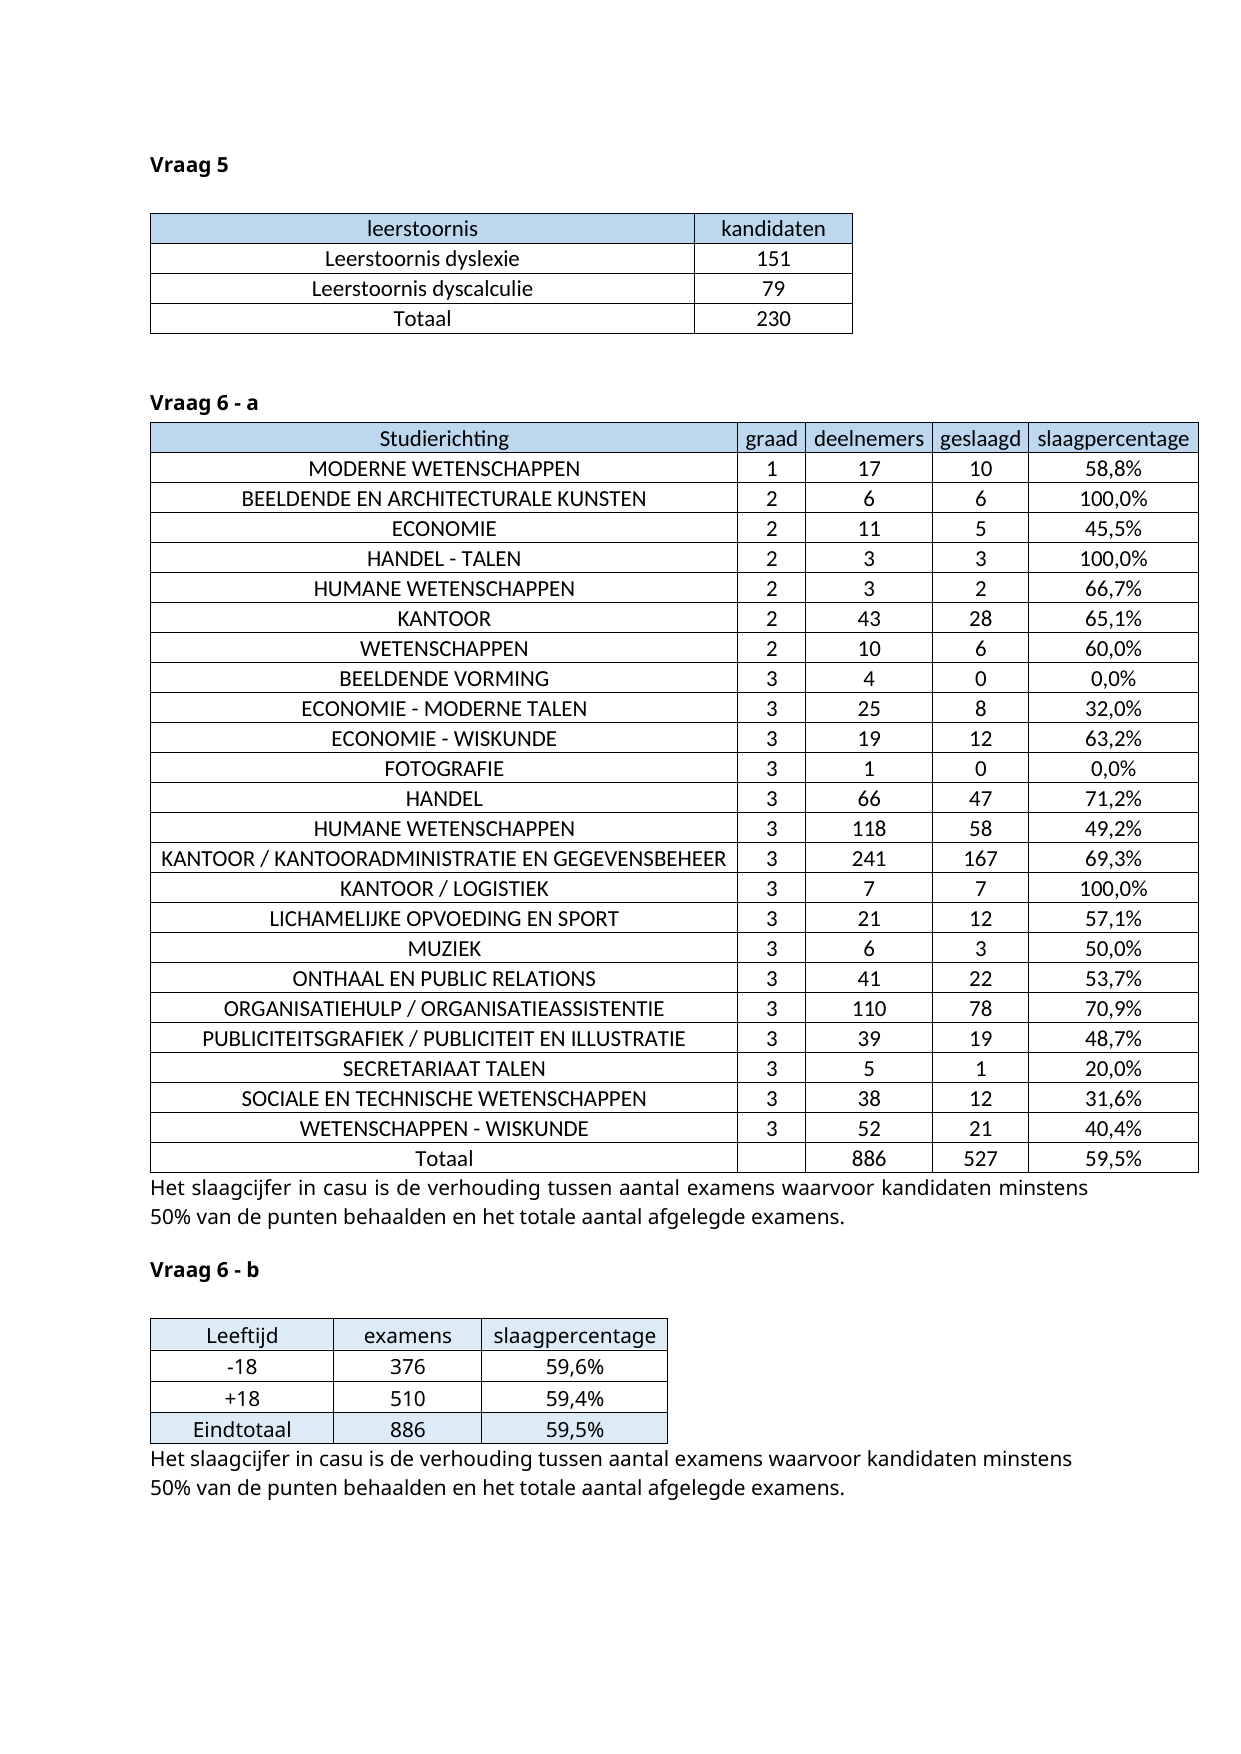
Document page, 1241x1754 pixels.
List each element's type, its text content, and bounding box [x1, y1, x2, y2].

table_cell 3 [738, 1083, 805, 1112]
table_cell 6 [806, 483, 932, 512]
table_cell 3 [738, 993, 805, 1022]
table_cell 167 [933, 843, 1028, 872]
table_cell [738, 1143, 805, 1172]
table_cell 2 [738, 603, 805, 632]
table_header slaagpercentage [1029, 423, 1198, 452]
table_cell 241 [806, 843, 932, 872]
table_cell 0 [933, 663, 1028, 692]
table_cell 5 [933, 513, 1028, 542]
table_cell 100,0% [1029, 483, 1198, 512]
table_cell PUBLICITEITSGRAFIEK / PUBLICITEIT EN ILLUSTRATIE [151, 1023, 737, 1052]
table_cell 0,0% [1029, 663, 1198, 692]
table_cell MUZIEK [151, 933, 737, 962]
table_cell 3 [738, 903, 805, 932]
table_cell 69,3% [1029, 843, 1198, 872]
table_cell 3 [738, 783, 805, 812]
table_cell KANTOOR [151, 603, 737, 632]
table_cell 39 [806, 1023, 932, 1052]
table_cell 10 [806, 633, 932, 662]
table_cell 7 [806, 873, 932, 902]
table_cell 60,0% [1029, 633, 1198, 662]
table_cell 2 [738, 513, 805, 542]
table_cell 17 [806, 453, 932, 482]
table_cell ECONOMIE [151, 513, 737, 542]
table_cell 510 [334, 1382, 481, 1412]
table_cell 886 [334, 1413, 481, 1443]
table_cell ORGANISATIEHULP / ORGANISATIEASSISTENTIE [151, 993, 737, 1022]
table_cell 43 [806, 603, 932, 632]
table_cell Totaal [151, 304, 694, 333]
table_cell 21 [806, 903, 932, 932]
table_cell 376 [334, 1351, 481, 1381]
table_cell 25 [806, 693, 932, 722]
table_cell HUMANE WETENSCHAPPEN [151, 813, 737, 842]
table_cell SECRETARIAAT TALEN [151, 1053, 737, 1082]
table_cell 11 [806, 513, 932, 542]
table_cell 65,1% [1029, 603, 1198, 632]
table_cell 100,0% [1029, 873, 1198, 902]
table_header graad [738, 423, 805, 452]
table_cell 3 [738, 963, 805, 992]
subtitle Vraag 6 - b [150, 1255, 1090, 1284]
table_cell 0,0% [1029, 753, 1198, 782]
table_cell 41 [806, 963, 932, 992]
table_cell 47 [933, 783, 1028, 812]
table_cell BEELDENDE EN ARCHITECTURALE KUNSTEN [151, 483, 737, 512]
table_cell FOTOGRAFIE [151, 753, 737, 782]
table_cell 57,1% [1029, 903, 1198, 932]
table_cell 19 [933, 1023, 1028, 1052]
table_cell 59,5% [482, 1413, 667, 1443]
subtitle Vraag 6 - a [150, 388, 1090, 416]
table_cell 2 [738, 483, 805, 512]
table_cell WETENSCHAPPEN - WISKUNDE [151, 1113, 737, 1142]
table_cell 527 [933, 1143, 1028, 1172]
table_cell 52 [806, 1113, 932, 1142]
table_cell 0 [933, 753, 1028, 782]
table_cell 151 [695, 244, 852, 273]
table_cell 3 [738, 843, 805, 872]
table_cell 2 [738, 633, 805, 662]
table_cell 3 [738, 663, 805, 692]
table_cell 2 [738, 543, 805, 572]
table_cell 8 [933, 693, 1028, 722]
table_cell KANTOOR / KANTOORADMINISTRATIE EN GEGEVENSBEHEER [151, 843, 737, 872]
table_cell 58,8% [1029, 453, 1198, 482]
table_cell 31,6% [1029, 1083, 1198, 1112]
table_cell 10 [933, 453, 1028, 482]
table_cell 79 [695, 274, 852, 303]
table_cell 50,0% [1029, 933, 1198, 962]
table_cell 2 [738, 573, 805, 602]
table_cell 3 [738, 933, 805, 962]
table_cell 3 [806, 543, 932, 572]
table_cell 59,6% [482, 1351, 667, 1381]
table_cell 78 [933, 993, 1028, 1022]
table_cell 3 [738, 693, 805, 722]
table_cell MODERNE WETENSCHAPPEN [151, 453, 737, 482]
table_header deelnemers [806, 423, 932, 452]
table_header Studierichting [151, 423, 737, 452]
table_header Leeftijd [151, 1319, 333, 1349]
table_cell 66 [806, 783, 932, 812]
table_cell 22 [933, 963, 1028, 992]
table_cell 19 [806, 723, 932, 752]
table_cell ECONOMIE - WISKUNDE [151, 723, 737, 752]
table_cell 59,4% [482, 1382, 667, 1412]
table_cell 6 [933, 483, 1028, 512]
subtitle Vraag 5 [150, 150, 1090, 178]
table_cell 53,7% [1029, 963, 1198, 992]
table_header kandidaten [695, 214, 852, 243]
table_cell Totaal [151, 1143, 737, 1172]
table_cell 71,2% [1029, 783, 1198, 812]
table_cell 3 [738, 873, 805, 902]
table_cell 110 [806, 993, 932, 1022]
table_cell 6 [933, 633, 1028, 662]
table_cell 21 [933, 1113, 1028, 1142]
table_cell 3 [738, 813, 805, 842]
table_cell 63,2% [1029, 723, 1198, 752]
table_cell 7 [933, 873, 1028, 902]
table_header geslaagd [933, 423, 1028, 452]
table_cell 3 [738, 723, 805, 752]
table_cell +18 [151, 1382, 333, 1412]
table_cell Eindtotaal [151, 1413, 333, 1443]
table_cell 1 [806, 753, 932, 782]
table_header examens [334, 1319, 481, 1349]
table_cell BEELDENDE VORMING [151, 663, 737, 692]
table_cell 3 [738, 753, 805, 782]
table_cell 1 [933, 1053, 1028, 1082]
table_cell 58 [933, 813, 1028, 842]
table_cell Leerstoornis dyscalculie [151, 274, 694, 303]
table_cell 45,5% [1029, 513, 1198, 542]
table_cell 1 [738, 453, 805, 482]
table_cell 3 [933, 543, 1028, 572]
table_cell 118 [806, 813, 932, 842]
table_cell 100,0% [1029, 543, 1198, 572]
table_cell 12 [933, 1083, 1028, 1112]
table_header leerstoornis [151, 214, 694, 243]
text Het slaagcijfer in casu is de verhouding tussen aantal examens waarvoor kandidaten minstens 50% van de punten behaalden en het totale aantal afgelegde examens. [150, 1444, 1090, 1501]
table_cell ONTHAAL EN PUBLIC RELATIONS [151, 963, 737, 992]
table_cell 4 [806, 663, 932, 692]
table_cell 38 [806, 1083, 932, 1112]
table_cell 3 [738, 1023, 805, 1052]
table_cell -18 [151, 1351, 333, 1381]
table_cell 3 [806, 573, 932, 602]
table_cell SOCIALE EN TECHNISCHE WETENSCHAPPEN [151, 1083, 737, 1112]
table_cell 40,4% [1029, 1113, 1198, 1142]
table_cell 12 [933, 903, 1028, 932]
table_cell 3 [933, 933, 1028, 962]
table_cell 32,0% [1029, 693, 1198, 722]
table_cell 3 [738, 1053, 805, 1082]
table_cell 28 [933, 603, 1028, 632]
table_cell 12 [933, 723, 1028, 752]
table_cell 66,7% [1029, 573, 1198, 602]
table_cell 5 [806, 1053, 932, 1082]
table_cell KANTOOR / LOGISTIEK [151, 873, 737, 902]
table_cell 3 [738, 1113, 805, 1142]
table_header slaagpercentage [482, 1319, 667, 1349]
table_cell 230 [695, 304, 852, 333]
table_cell 886 [806, 1143, 932, 1172]
table_cell 59,5% [1029, 1143, 1198, 1172]
table_cell Leerstoornis dyslexie [151, 244, 694, 273]
table_cell HANDEL - TALEN [151, 543, 737, 572]
table_cell WETENSCHAPPEN [151, 633, 737, 662]
table_cell 48,7% [1029, 1023, 1198, 1052]
table_cell 2 [933, 573, 1028, 602]
table_cell 49,2% [1029, 813, 1198, 842]
table_cell HANDEL [151, 783, 737, 812]
table_cell ECONOMIE - MODERNE TALEN [151, 693, 737, 722]
table_cell 6 [806, 933, 932, 962]
table_cell LICHAMELIJKE OPVOEDING EN SPORT [151, 903, 737, 932]
text Het slaagcijfer in casu is de verhouding tussen aantal examens waarvoor kandidaten minstens 50% van de punten behaalden en het totale aantal afgelegde examens. [150, 1173, 1090, 1230]
table_cell 70,9% [1029, 993, 1198, 1022]
table_cell 20,0% [1029, 1053, 1198, 1082]
table_cell HUMANE WETENSCHAPPEN [151, 573, 737, 602]
